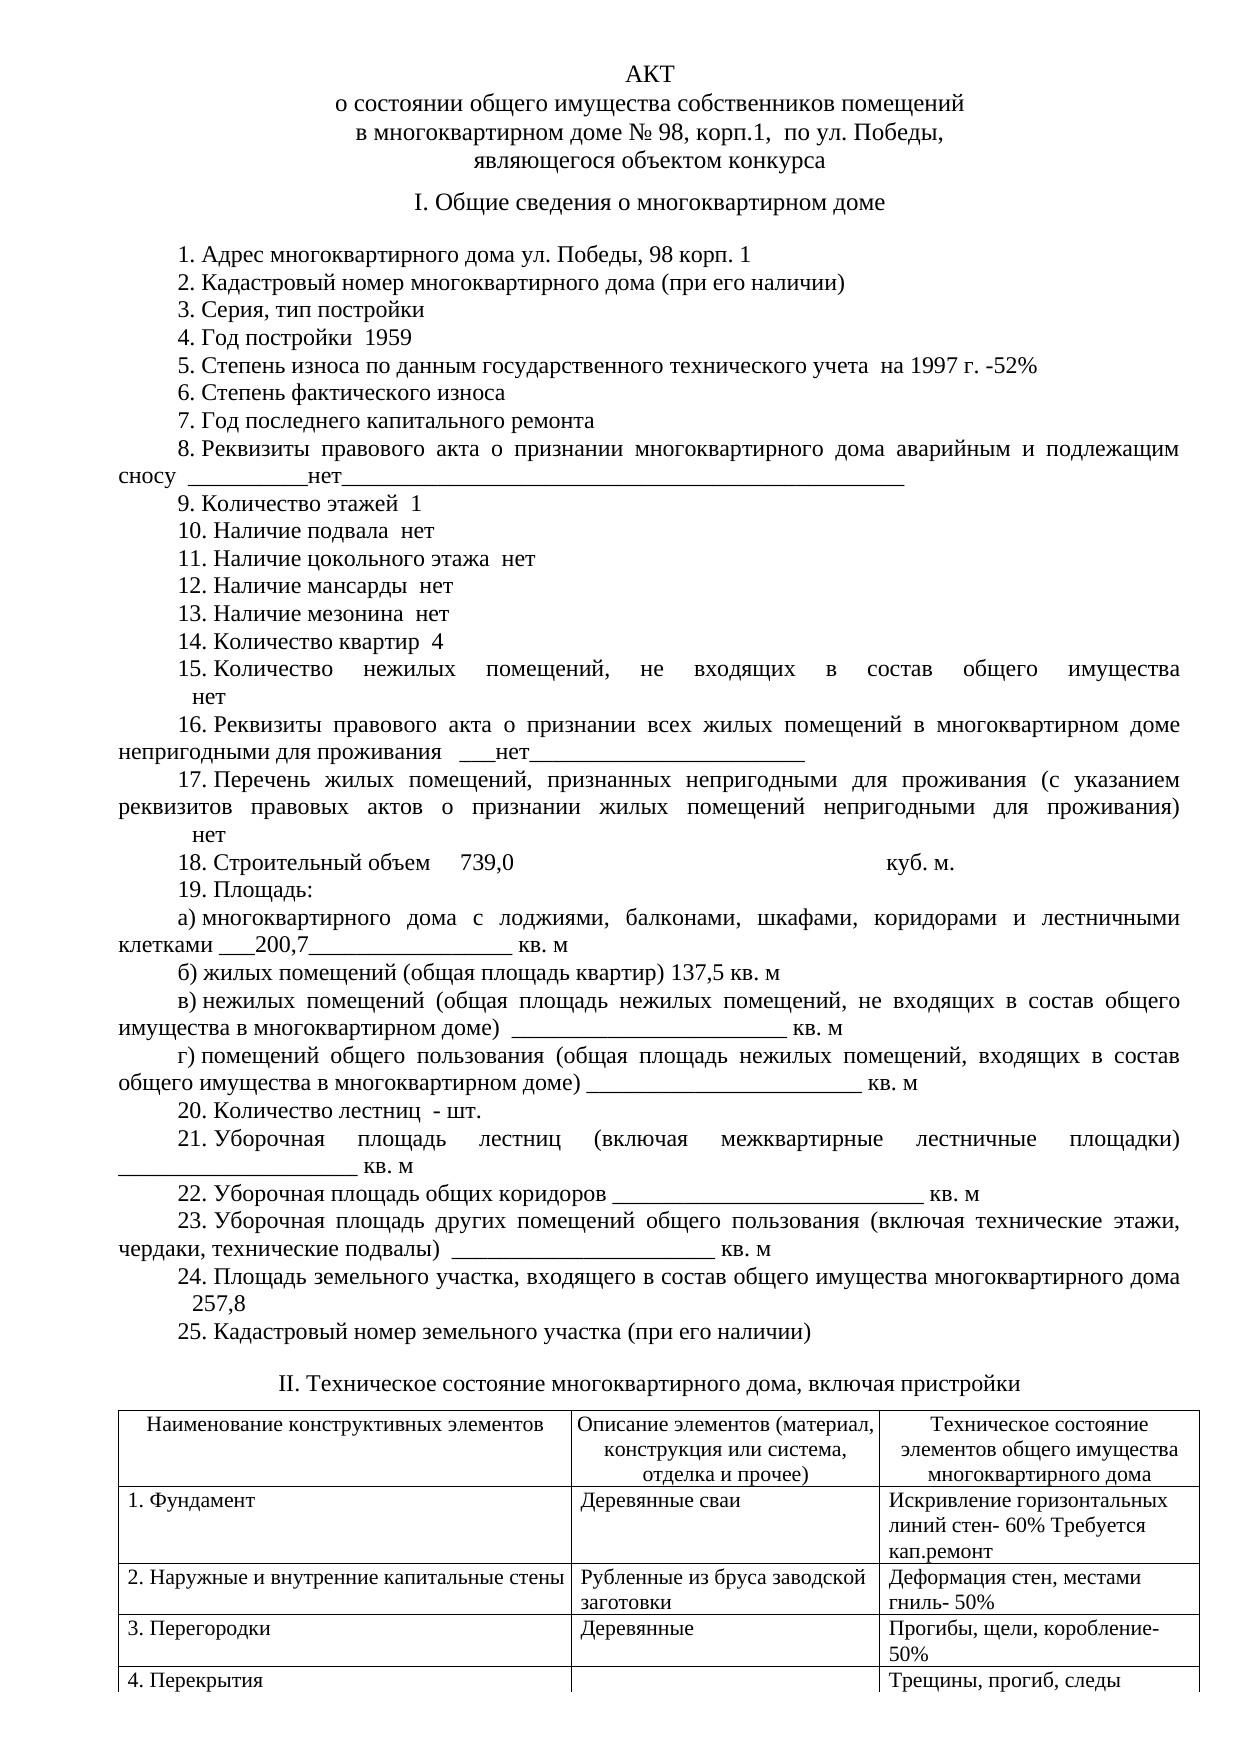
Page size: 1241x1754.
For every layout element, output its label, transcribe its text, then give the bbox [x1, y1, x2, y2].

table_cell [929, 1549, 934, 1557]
text 22. Уборочная площадь общих коридоров __________________________ кв. м [118, 1179, 1181, 1206]
text в многоквартирном доме № 98, корп.1, по ул. Победы, [118, 117, 1181, 145]
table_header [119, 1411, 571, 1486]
text I. Общие сведения о многоквартирном доме [118, 187, 1181, 215]
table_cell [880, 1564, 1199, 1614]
text 20. Количество лестниц - шт. [118, 1096, 1181, 1124]
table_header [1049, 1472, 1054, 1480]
text 17. Перечень жилых помещений, признанных непригодными для проживания (с указанием реквизитов правовых актов о признании жилых помещений непригодными для проживания) нет [118, 765, 1181, 848]
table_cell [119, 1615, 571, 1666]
text 6. Степень фактического износа [118, 378, 1181, 406]
text 19. Площадь: [118, 875, 1181, 903]
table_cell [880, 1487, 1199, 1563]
text о состоянии общего имущества собственников помещений [118, 88, 1181, 117]
text 5. Степень износа по данным государственного технического учета на 1997 г. -52% [118, 351, 1181, 378]
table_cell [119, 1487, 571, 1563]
text 14. Количество квартир 4 [118, 627, 1181, 654]
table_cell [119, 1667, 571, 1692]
text 16. Реквизиты правового акта о признании всех жилых помещений в многоквартирном доме непригодными для проживания ___нет_______________________ [118, 709, 1181, 765]
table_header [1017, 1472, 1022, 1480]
text 3. Серия, тип постройки [118, 296, 1181, 323]
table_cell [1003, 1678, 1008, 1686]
text 2. Кадастровый номер многоквартирного дома (при его наличии) [118, 268, 1181, 296]
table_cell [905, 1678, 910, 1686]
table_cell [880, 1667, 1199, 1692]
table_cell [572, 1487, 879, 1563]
text 13. Наличие мезонина нет [118, 599, 1181, 627]
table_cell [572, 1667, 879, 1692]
text 7. Год последнего капитального ремонта [118, 406, 1181, 433]
text 9. Количество этажей 1 [118, 489, 1181, 516]
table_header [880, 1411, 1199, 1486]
text 21. Уборочная площадь лестниц (включая межквартирные лестничные площадки) ____________________ кв. м [118, 1124, 1181, 1179]
text 11. Наличие цокольного этажа нет [118, 544, 1181, 572]
text г) помещений общего пользования (общая площадь нежилых помещений, входящих в состав общего имущества в многоквартирном доме) _______________________ кв. м [118, 1041, 1181, 1096]
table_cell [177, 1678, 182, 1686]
text 10. Наличие подвала нет [118, 516, 1181, 544]
text 18. Строительный объем 739,0 куб. м. [118, 848, 1181, 875]
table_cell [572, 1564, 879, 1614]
text 23. Уборочная площадь других помещений общего пользования (включая технические этажи, чердаки, технические подвалы) ______________________ кв. м [118, 1206, 1181, 1262]
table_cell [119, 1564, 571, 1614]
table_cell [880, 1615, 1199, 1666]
text 8. Реквизиты правового акта о признании многоквартирного дома аварийным и подлежащим сносу __________нет_______________________________________________ [118, 433, 1181, 489]
text б) жилых помещений (общая площадь квартир) 137,5 кв. м [118, 958, 1181, 986]
text 4. Год постройки 1959 [118, 323, 1181, 351]
text 12. Наличие мансарды нет [118, 572, 1181, 599]
text 24. Площадь земельного участка, входящего в состав общего имущества многоквартирного дома 257,8 [118, 1262, 1181, 1317]
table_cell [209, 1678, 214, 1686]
text АКТ [118, 59, 1181, 88]
text 1. Адрес многоквартирного дома ул. Победы, 98 корп. 1 [118, 240, 1181, 268]
text II. Техническое состояние многоквартирного дома, включая пристройки [118, 1369, 1181, 1397]
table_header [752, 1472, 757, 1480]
text 25. Кадастровый номер земельного участка (при его наличии) [118, 1317, 1181, 1344]
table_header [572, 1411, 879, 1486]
text 15. Количество нежилых помещений, не входящих в состав общего имущества нет [118, 654, 1181, 709]
text являющегося объектом конкурса [118, 145, 1181, 174]
text в) нежилых помещений (общая площадь нежилых помещений, не входящих в состав общего имущества в многоквартирном доме) _______________________ кв. м [118, 986, 1181, 1041]
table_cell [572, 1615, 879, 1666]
text а) многоквартирного дома с лоджиями, балконами, шкафами, коридорами и лестничными клетками ___200,7_________________ кв. м [118, 903, 1181, 958]
